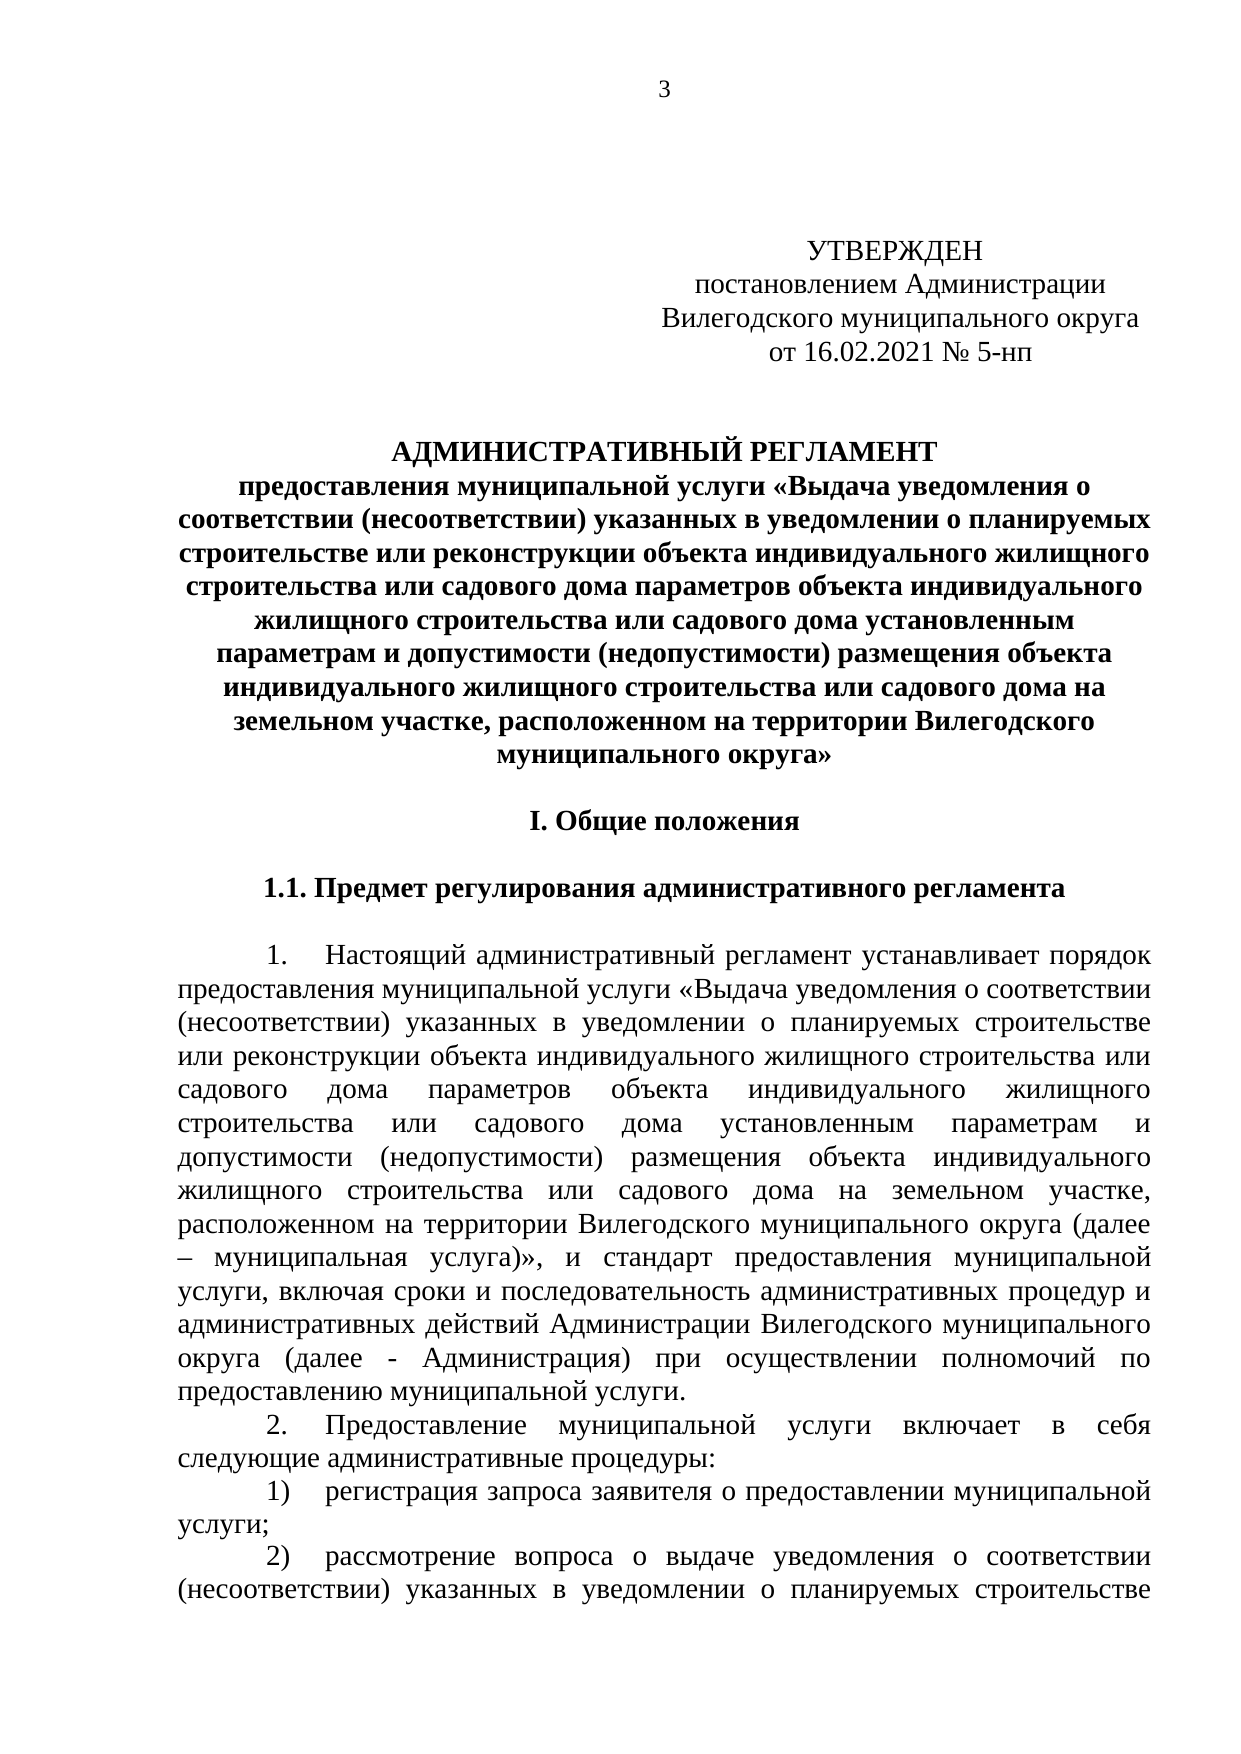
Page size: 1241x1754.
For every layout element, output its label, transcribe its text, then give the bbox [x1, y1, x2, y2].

table_header УТВЕРЖДЕН постановлением Администрации Вилегодского муниципального округа от 16.02.2021 № 5-нп [635, 233, 1166, 367]
text АДМИНИСТРАТИВНЫЙ РЕГЛАМЕНТ [177, 434, 1152, 468]
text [177, 1540, 1152, 1604]
text предоставления муниципальной услуги «Выдача уведомления о соответствии (несоответствии) указанных в уведомлении о планируемых строительстве или реконструкции объекта индивидуального жилищного строительства или садового дома параметров объекта индивидуального жилищного строительства или садового дома установленным параметрам и допустимости (недопустимости) размещения объекта индивидуального жилищного строительства или садового дома на земельном участке, расположенном на территории Вилегодского муниципального округа» [177, 468, 1152, 770]
text 1.1. Предмет регулирования административного регламента [177, 870, 1152, 904]
text 1. Настоящий административный регламент устанавливает порядок предоставления муниципальной услуги «Выдача уведомления о соответствии (несоответствии) указанных в уведомлении о планируемых строительстве или реконструкции объекта индивидуального жилищного строительства или садового дома параметров объекта индивидуального жилищного строительства или садового дома установленным параметрам и допустимости (недопустимости) размещения объекта индивидуального жилищного строительства или садового дома на земельном участке, расположенном на территории Вилегодского муниципального округа (далее – муниципальная услуга)», и стандарт предоставления муниципальной услуги, включая сроки и последовательность административных процедур и административных действий Администрации Вилегодского муниципального округа (далее - Администрация) при осуществлении полномочий по предоставлению муниципальной услуги. [177, 937, 1152, 1407]
text I. Общие положения [177, 803, 1152, 837]
text 1) регистрация запроса заявителя о предоставлении муниципальной услуги; [177, 1474, 1152, 1540]
text 2. Предоставление муниципальной услуги включает в себя следующие административные процедуры: [177, 1407, 1152, 1474]
